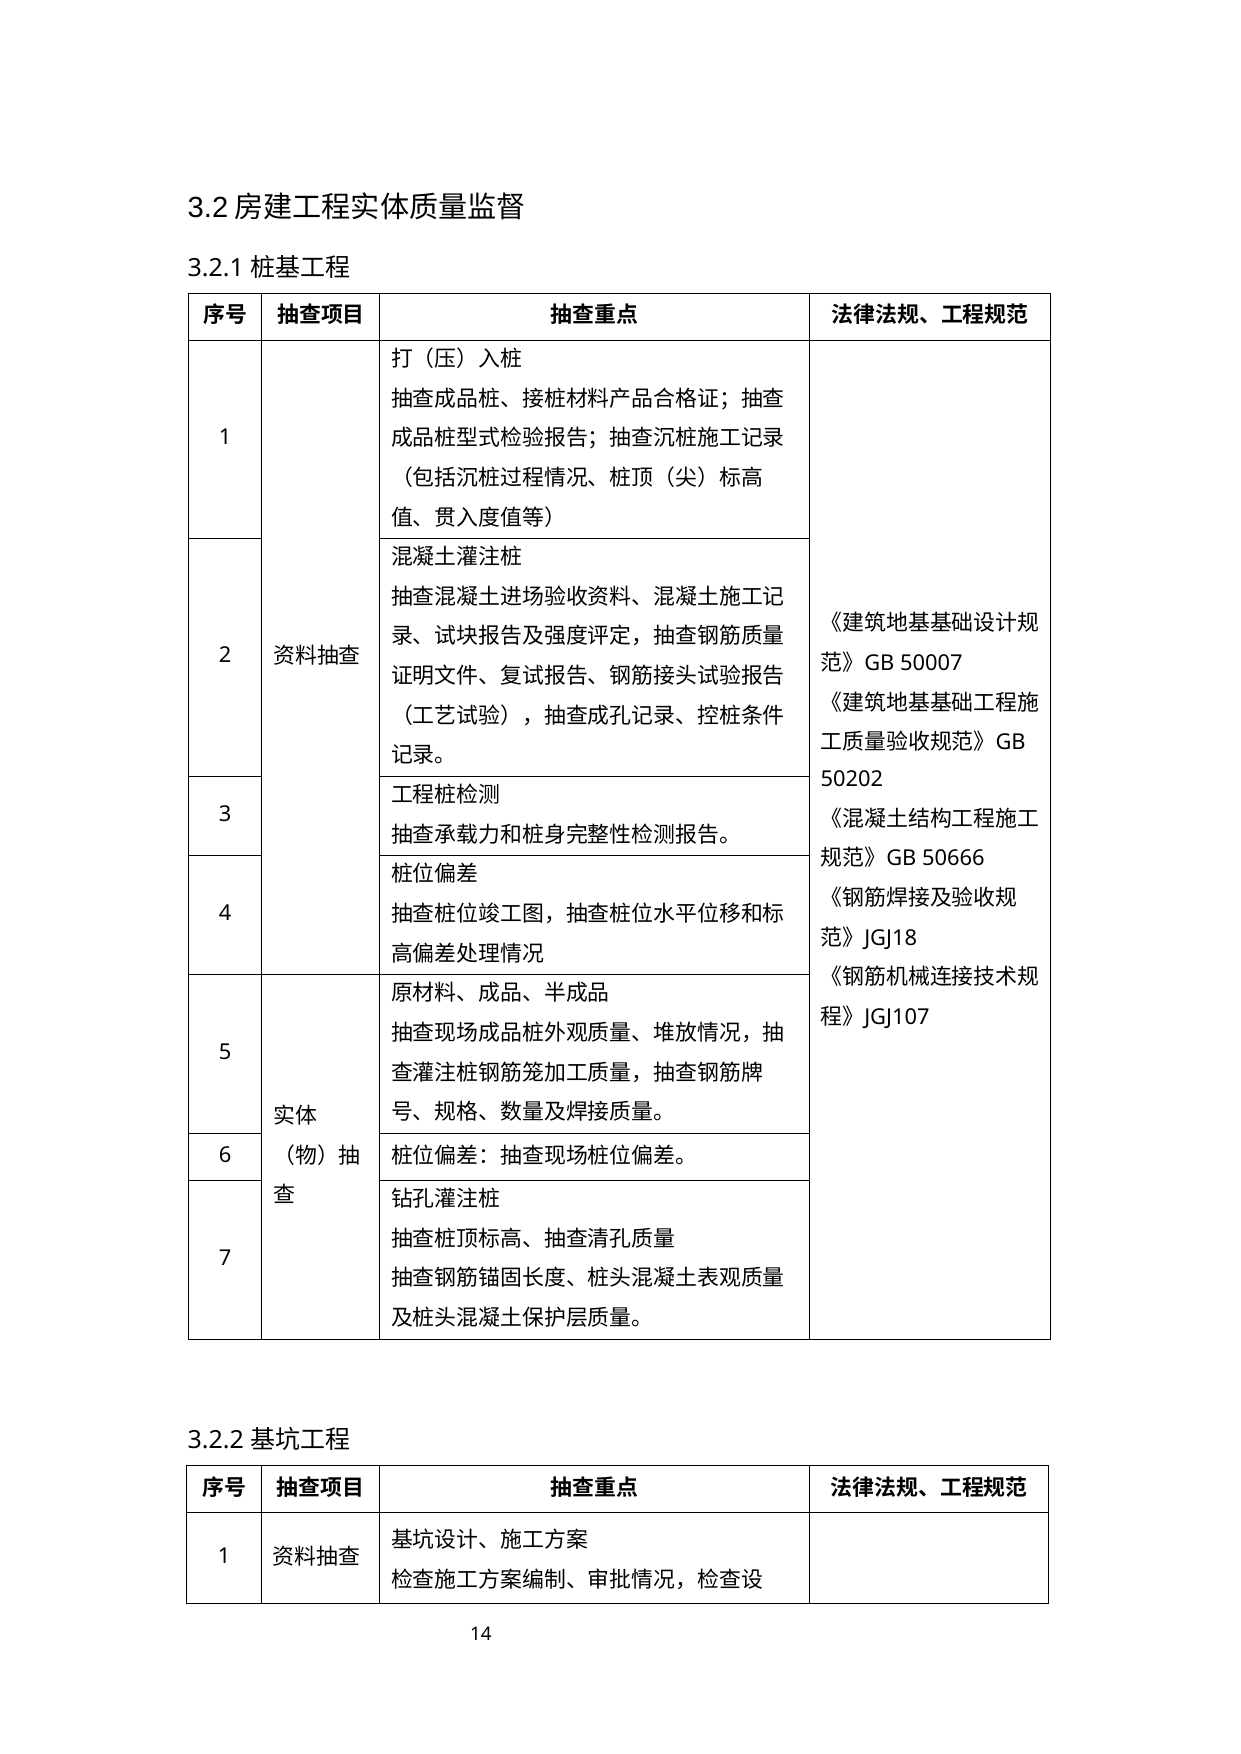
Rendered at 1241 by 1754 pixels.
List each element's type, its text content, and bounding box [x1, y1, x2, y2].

table_cell 实体（物）抽查 [262, 975, 379, 1339]
table_header 法律法规、工程规范 [810, 1466, 1048, 1512]
table_header 抽查重点 [380, 294, 809, 340]
subtitle 3.2房建工程实体质量监督 [187, 184, 1053, 226]
table_header 序号 [187, 1466, 261, 1512]
table_cell 3 [189, 777, 261, 855]
table_cell 打（压）入桩 抽查成品桩、接桩材料产品合格证；抽查成品桩型式检验报告；抽查沉桩施工记录（包括沉桩过程情况、桩顶（尖）标高值、贯入度值等） [380, 341, 809, 538]
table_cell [810, 1513, 1048, 1603]
table_header 抽查重点 [380, 1466, 809, 1512]
table_cell 混凝土灌注桩 抽查混凝土进场验收资料、混凝土施工记录、试块报告及强度评定，抽查钢筋质量证明文件、复试报告、钢筋接头试验报告（工艺试验），抽查成孔记录、控桩条件记录。 [380, 539, 809, 776]
table_header 抽查项目 [262, 1466, 379, 1512]
table_cell 2 [189, 539, 261, 776]
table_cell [380, 1513, 809, 1603]
table_header 法律法规、工程规范 [810, 294, 1050, 340]
table_cell 桩位偏差：抽查现场桩位偏差。 [380, 1134, 809, 1180]
table_cell 1 [189, 341, 261, 538]
table_cell 7 [189, 1181, 261, 1339]
table_cell 工程桩检测 抽查承载力和桩身完整性检测报告。 [380, 777, 809, 855]
table_cell 资料抽查 [262, 1513, 379, 1603]
table_header 抽查项目 [262, 294, 379, 340]
table_cell 4 [189, 856, 261, 974]
table_header 序号 [189, 294, 261, 340]
table_cell 1 [187, 1513, 261, 1603]
table_cell 6 [189, 1134, 261, 1180]
table_cell 桩位偏差 抽查桩位竣工图，抽查桩位水平位移和标高偏差处理情况 [380, 856, 809, 974]
table_cell 《建筑地基基础设计规范》GB 50007 《建筑地基基础工程施工质量验收规范》GB 50202 《混凝土结构工程施工规范》GB 50666 《钢筋焊接及验收规范》JGJ18 《钢筋机械连接技术规程》JGJ107 [810, 341, 1050, 1339]
subtitle 3.2.2 基坑工程 [187, 1419, 1053, 1456]
subtitle 3.2.1 桩基工程 [187, 247, 1053, 284]
table_cell 原材料、成品、半成品 抽查现场成品桩外观质量、堆放情况，抽查灌注桩钢筋笼加工质量，抽查钢筋牌号、规格、数量及焊接质量。 [380, 975, 809, 1133]
table_cell 资料抽查 [262, 341, 379, 974]
table_cell 钻孔灌注桩 抽查桩顶标高、抽查清孔质量 抽查钢筋锚固长度、桩头混凝土表观质量及桩头混凝土保护层质量。 [380, 1181, 809, 1339]
table_cell 5 [189, 975, 261, 1133]
